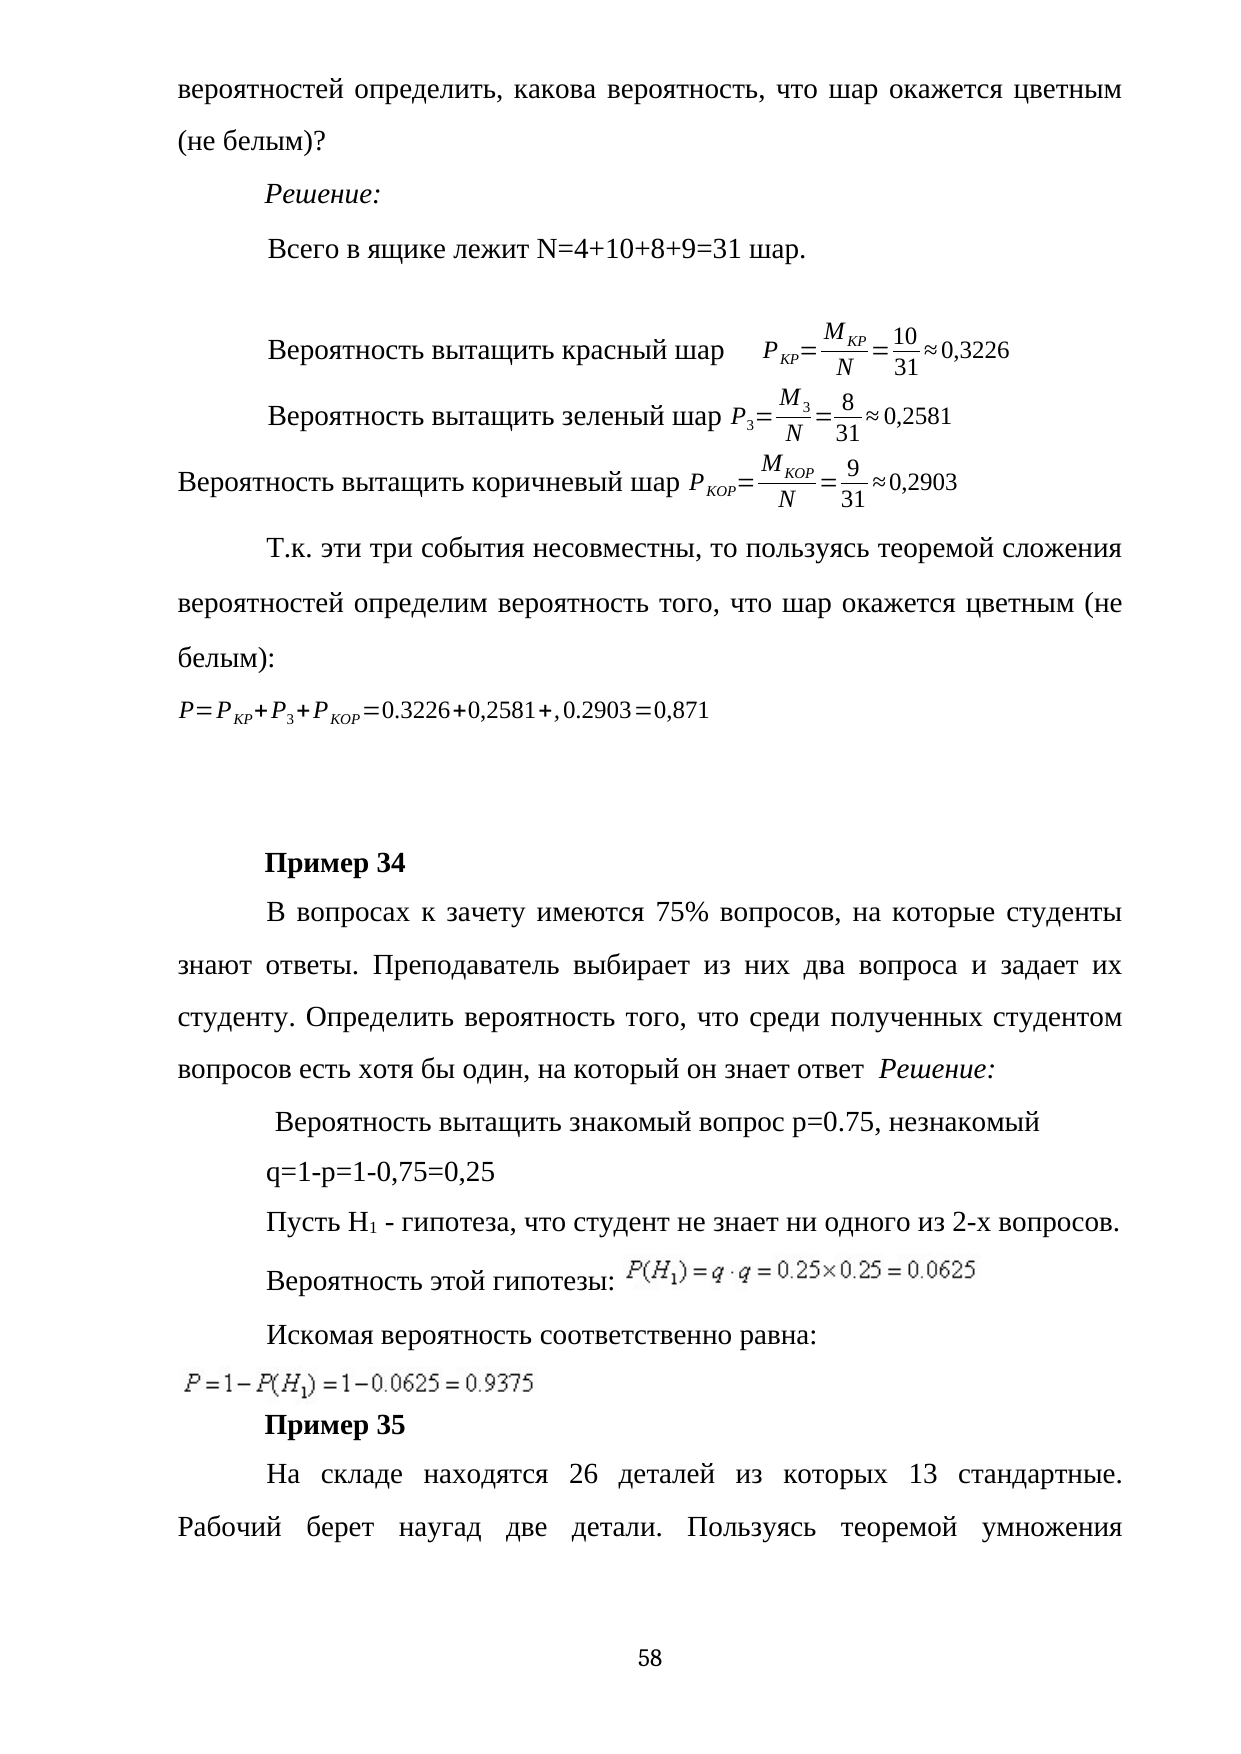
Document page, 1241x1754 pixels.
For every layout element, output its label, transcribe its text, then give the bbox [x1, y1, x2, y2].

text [177, 71, 1123, 157]
picture [622, 1253, 981, 1291]
text В вопросах к зачету имеются 75% вопросов, на которые студенты знают ответы. Преподаватель выбирает из них два вопроса и задает их студенту. Определить вероятность того, что среди полученных студентом вопросов есть хотя бы один, на который он знает ответ Решение: [177, 894, 1123, 1085]
text Вероятность вытащить коричневый шар [177, 450, 1181, 513]
text Пусть H1 - гипотеза, что студент не знает ни одного из 2-х вопросов. [177, 1204, 1123, 1238]
text Искомая вероятность соответственно равна: [177, 1317, 1181, 1350]
text Т.к. эти три события несовместны, то пользуясь теоремой сложения вероятностей определим вероятность того, что шар окажется цветным (не белым): [177, 530, 1123, 674]
text Вероятность вытащить зеленый шар [267, 384, 1181, 447]
text Пример 34 [264, 845, 1181, 878]
text Вероятность вытащить знакомый вопрос p=0.75, незнакомый [267, 1104, 1181, 1138]
text q=1-p=1-0,75=0,25 [177, 1154, 1181, 1188]
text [177, 1457, 1123, 1542]
picture [180, 1366, 538, 1405]
text Решение: [264, 176, 1126, 209]
text Вероятность вытащить красный шар [267, 318, 1181, 381]
text Пример 35 [264, 1407, 1181, 1441]
text Всего в ящике лежит N=4+10+8+9=31 шар. [267, 231, 1123, 264]
